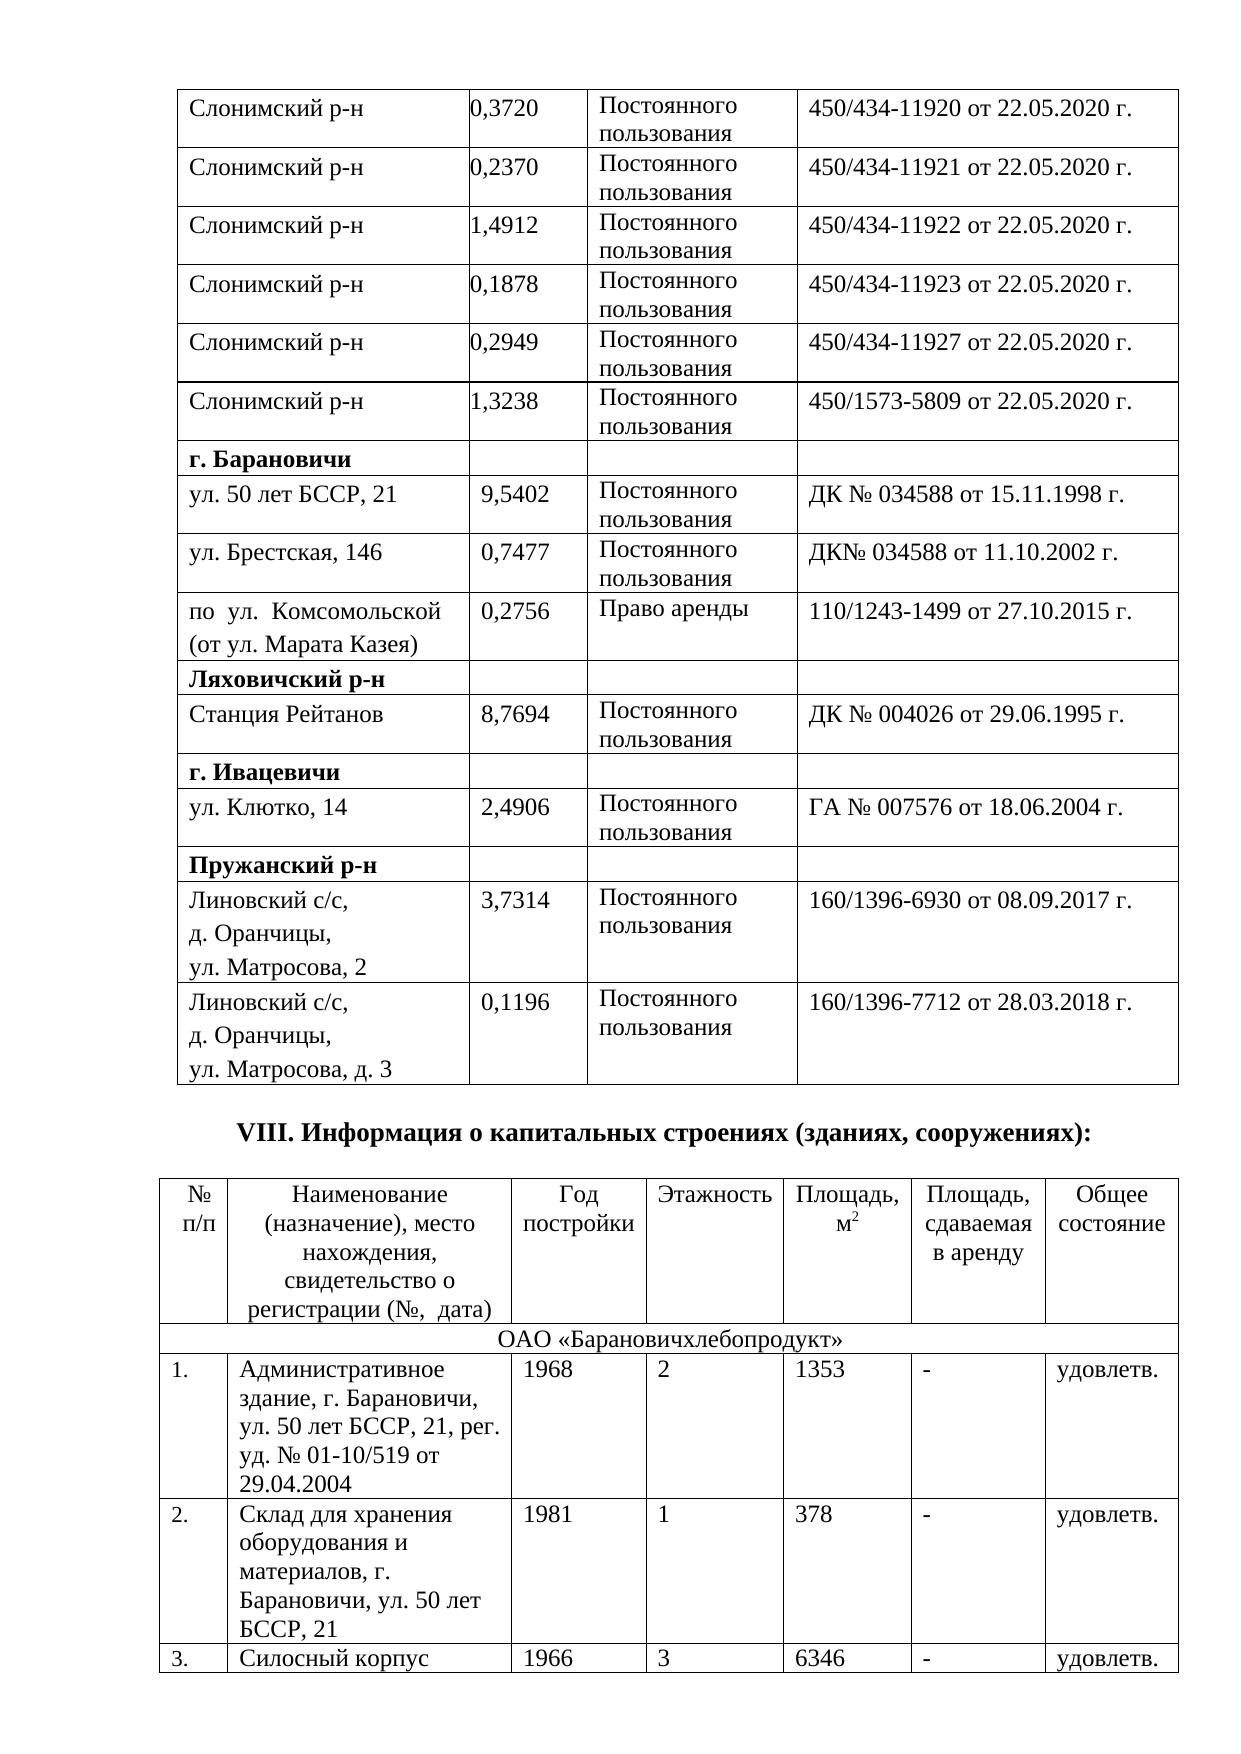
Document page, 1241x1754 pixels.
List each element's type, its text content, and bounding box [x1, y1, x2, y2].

table_cell [588, 661, 797, 694]
table_cell 0,7477 [470, 534, 587, 592]
table_cell [160, 1499, 227, 1642]
text VIII. Информация о капитальных строениях (зданиях, сооружениях): [177, 1116, 1152, 1147]
table_cell 0,2949 [470, 324, 587, 381]
table_cell удовлетв. [1046, 1499, 1178, 1642]
table_cell ул. Клютко, 14 [178, 789, 469, 846]
table_cell [588, 847, 797, 881]
table_cell - [912, 1354, 1045, 1498]
table_cell 3,7314 [470, 882, 587, 982]
table_cell 2,4906 [470, 789, 587, 846]
table_cell 450/434-11923 от 22.05.2020 г. [798, 265, 1178, 323]
table_cell ГА № 007576 от 18.06.2004 г. [798, 789, 1178, 846]
table_cell [798, 661, 1178, 694]
table_cell ДК№ 034588 от 11.10.2002 г. [798, 534, 1178, 592]
table_cell 450/434-11927 от 22.05.2020 г. [798, 324, 1178, 381]
table_cell Слонимский р-н [178, 324, 469, 381]
table_cell Пружанский р-н [178, 847, 469, 881]
table_cell 1981 [512, 1499, 646, 1642]
table_cell ДК № 004026 от 29.06.1995 г. [798, 695, 1178, 753]
table_cell 0,2756 [470, 593, 587, 660]
table_cell Слонимский р-н [178, 383, 469, 440]
table_cell 1 [647, 1499, 783, 1642]
table_cell 0,1196 [470, 983, 587, 1084]
table_cell - [912, 1644, 1045, 1672]
table_cell [588, 441, 797, 474]
table_header Общее состояние [1046, 1179, 1178, 1323]
table_cell Постоянного пользования [588, 882, 797, 982]
table_cell Линовский с/с, д. Оранчицы, ул. Матросова, 2 [178, 882, 469, 982]
table_cell Постоянного пользования [588, 695, 797, 753]
table_cell 450/434-11920 от 22.05.2020 г. [798, 90, 1178, 147]
table_cell [798, 754, 1178, 787]
table_cell Постоянного пользования [588, 207, 797, 264]
table_header Год постройки [512, 1179, 646, 1323]
table_cell Ляховичский р-н [178, 661, 469, 694]
table_cell Постоянного пользования [588, 324, 797, 381]
table_cell 110/1243-1499 от 27.10.2015 г. [798, 593, 1178, 660]
table_cell [470, 441, 587, 474]
table_cell [588, 754, 797, 787]
table_cell 8,7694 [470, 695, 587, 753]
table_cell 9,5402 [470, 476, 587, 533]
table_cell [798, 847, 1178, 881]
table_header Этажность [647, 1179, 783, 1323]
table_cell 1966 [512, 1644, 646, 1672]
table_cell 1,4912 [470, 207, 587, 264]
table_cell Слонимский р-н [178, 265, 469, 323]
table_cell Постоянного пользования [588, 534, 797, 592]
table_cell 160/1396-6930 от 08.09.2017 г. [798, 882, 1178, 982]
table_cell 1968 [512, 1354, 646, 1498]
table_cell 6346 [784, 1644, 911, 1672]
table_cell 160/1396-7712 от 28.03.2018 г. [798, 983, 1178, 1084]
table_cell Постоянного пользования [588, 383, 797, 440]
table_cell Постоянного пользования [588, 983, 797, 1084]
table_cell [228, 1644, 511, 1672]
table_cell 378 [784, 1499, 911, 1642]
table_header Площадь, сдаваемая в аренду [912, 1179, 1045, 1323]
table_cell 0,2370 [470, 148, 587, 206]
table_cell Склад для хранения оборудования и материалов, г. Барановичи, ул. 50 лет БССР, 21 [228, 1499, 511, 1642]
table_cell 0,3720 [470, 90, 587, 147]
table_cell 450/434-11921 от 22.05.2020 г. [798, 148, 1178, 206]
table_cell Станция Рейтанов [178, 695, 469, 753]
table_cell ДК № 034588 от 15.11.1998 г. [798, 476, 1178, 533]
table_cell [588, 90, 797, 147]
table_cell удовлетв. [1046, 1354, 1178, 1498]
table_cell - [912, 1499, 1045, 1642]
table_cell [160, 1644, 227, 1672]
table_cell г. Ивацевичи [178, 754, 469, 787]
table_cell 2 [647, 1354, 783, 1498]
table_cell 1353 [784, 1354, 911, 1498]
table_header Наименование (назначение), место нахождения, свидетельство о регистрации (№, дата) [228, 1179, 511, 1323]
table_cell Слонимский р-н [178, 207, 469, 264]
table_cell [470, 847, 587, 881]
table_cell Слонимский р-н [178, 148, 469, 206]
table_cell Постоянного пользования [588, 265, 797, 323]
table_cell 3 [647, 1644, 783, 1672]
table_cell Линовский с/с, д. Оранчицы, ул. Матросова, д. 3 [178, 983, 469, 1084]
table_cell ул. Брестская, 146 [178, 534, 469, 592]
table_cell 450/1573-5809 от 22.05.2020 г. [798, 383, 1178, 440]
table_cell [798, 441, 1178, 474]
table_cell [470, 754, 587, 787]
table_cell ул. 50 лет БССР, 21 [178, 476, 469, 533]
table_cell 450/434-11922 от 22.05.2020 г. [798, 207, 1178, 264]
table_cell ОАО «Барановичхлебопродукт» [160, 1324, 1178, 1353]
table_header № п/п [160, 1179, 227, 1323]
table_cell г. Барановичи [178, 441, 469, 474]
table_cell удовлетв. [1046, 1644, 1178, 1672]
table_cell 0,1878 [470, 265, 587, 323]
table_cell Постоянного пользования [588, 476, 797, 533]
table_cell 1,3238 [470, 383, 587, 440]
table_cell Административное здание, г. Барановичи, ул. 50 лет БССР, 21, рег. уд. № 01-10/519 от 29.04.2004 [228, 1354, 511, 1498]
table_header Площадь, м2 [784, 1179, 911, 1323]
table_cell [160, 1354, 227, 1498]
table_cell Постоянного пользования [588, 789, 797, 846]
table_cell Постоянного пользования [588, 148, 797, 206]
table_cell по ул. Комсомольской (от ул. Марата Казея) [178, 593, 469, 660]
table_cell [470, 661, 587, 694]
table_cell Слонимский р-н [178, 90, 469, 147]
table_cell Право аренды [588, 593, 797, 660]
